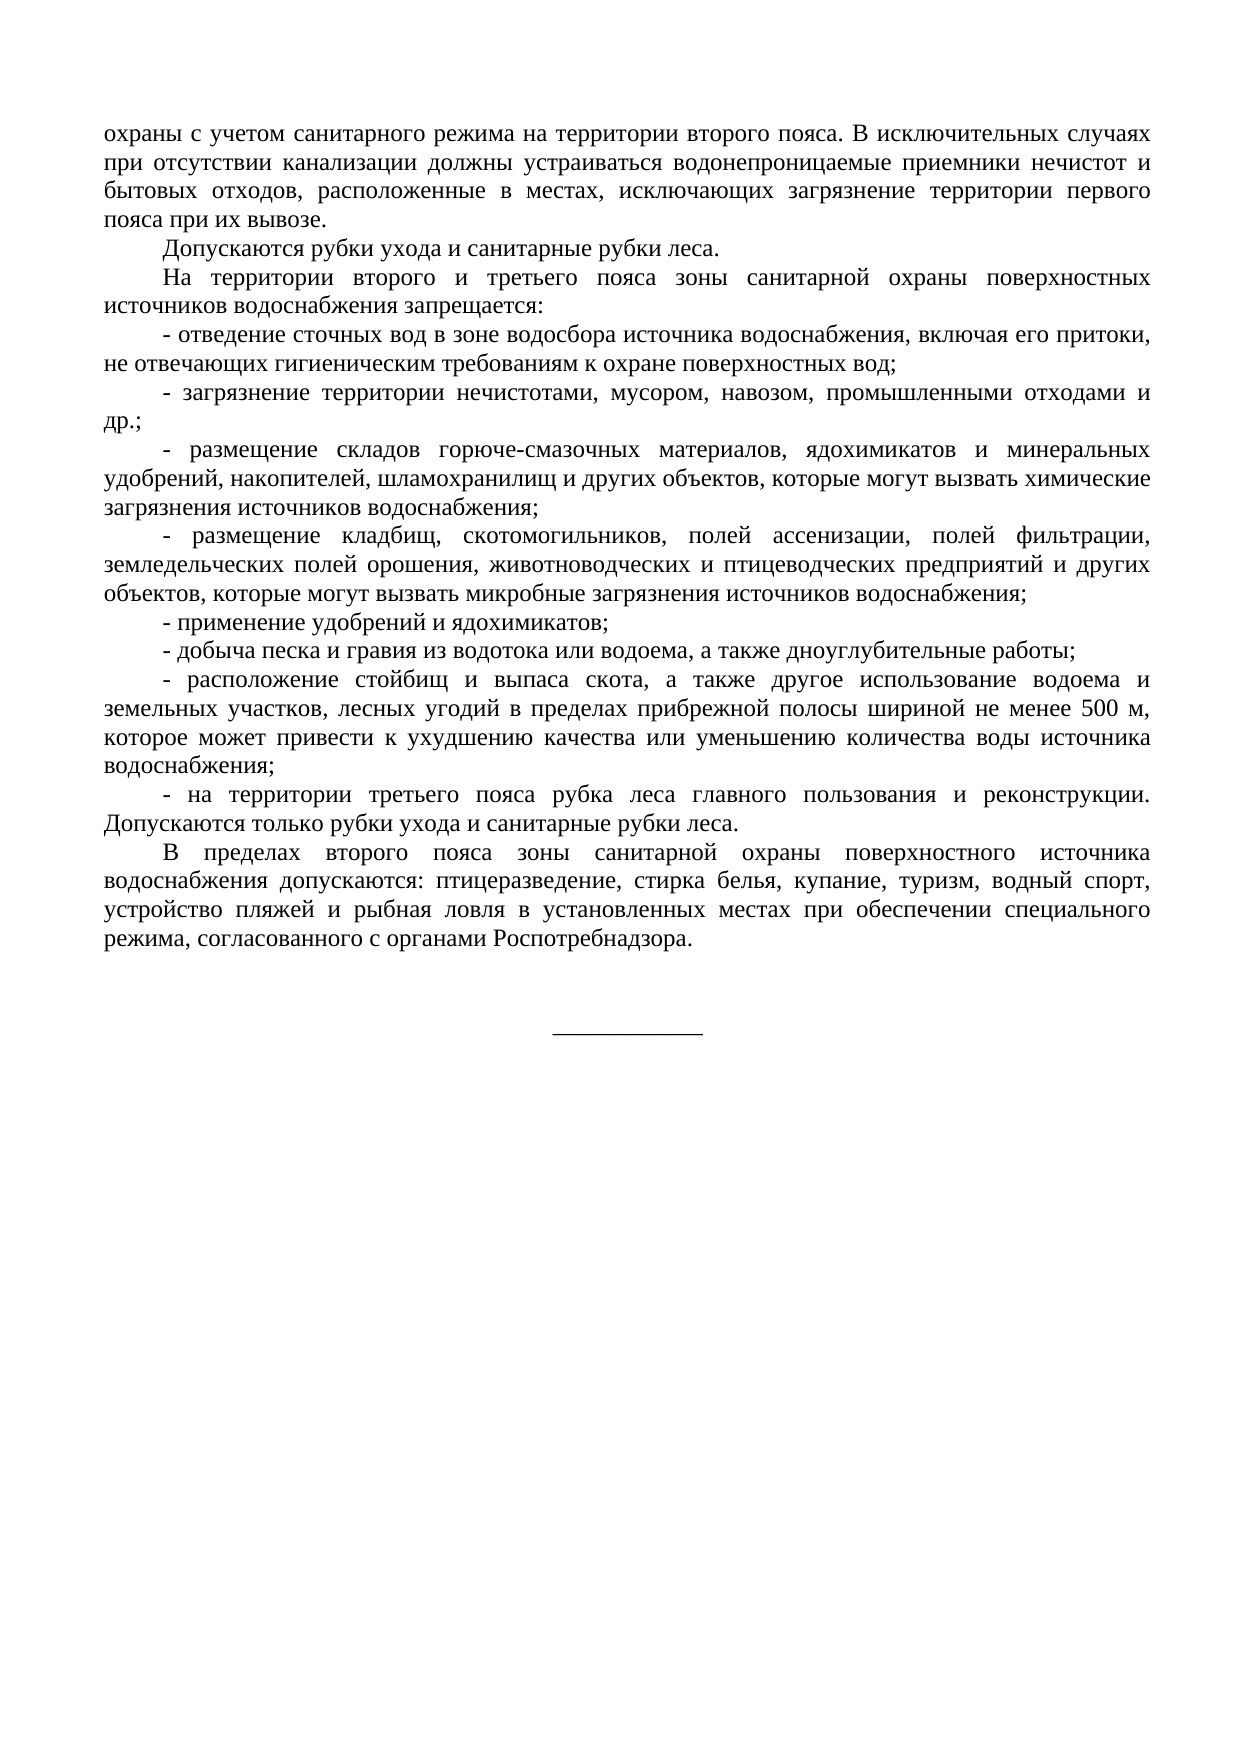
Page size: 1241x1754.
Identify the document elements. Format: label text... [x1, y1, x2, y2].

text - применение удобрений и ядохимикатов; [103, 607, 1152, 636]
text На территории второго и третьего пояса зоны санитарной охраны поверхностных источников водоснабжения запрещается: [103, 262, 1152, 319]
text - добыча песка и гравия из водотока или водоема, а также дноуглубительные работы; [103, 636, 1152, 664]
text ____________ [103, 1009, 1152, 1038]
text - на территории третьего пояса рубка леса главного пользования и реконструкции. Допускаются только рубки ухода и санитарные рубки леса. [103, 779, 1152, 837]
text - размещение складов горюче-смазочных материалов, ядохимикатов и минеральных удобрений, накопителей, шламохранилищ и других объектов, которые могут вызвать химические загрязнения источников водоснабжения; [103, 434, 1152, 521]
text В пределах второго пояса зоны санитарной охраны поверхностного источника водоснабжения допускаются: птицеразведение, стирка белья, купание, туризм, водный спорт, устройство пляжей и рыбная ловля в установленных местах при обеспечении специального режима, согласованного с органами Роспотребнадзора. [103, 837, 1152, 952]
text - размещение кладбищ, скотомогильников, полей ассенизации, полей фильтрации, земледельческих полей орошения, животноводческих и птицеводческих предприятий и других объектов, которые могут вызвать микробные загрязнения источников водоснабжения; [103, 521, 1152, 607]
text - отведение сточных вод в зоне водосбора источника водоснабжения, включая его притоки, не отвечающих гигиеническим требованиям к охране поверхностных вод; [103, 319, 1152, 377]
text - расположение стойбищ и выпаса скота, а также другое использование водоема и земельных участков, лесных угодий в пределах прибрежной полосы шириной не менее 500 м, которое может привести к ухудшению качества или уменьшению количества воды источника водоснабжения; [103, 664, 1152, 779]
text Допускаются рубки ухода и санитарные рубки леса. [103, 233, 1152, 262]
text - загрязнение территории нечистотами, мусором, навозом, промышленными отходами и др.; [103, 377, 1152, 434]
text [103, 118, 1152, 233]
